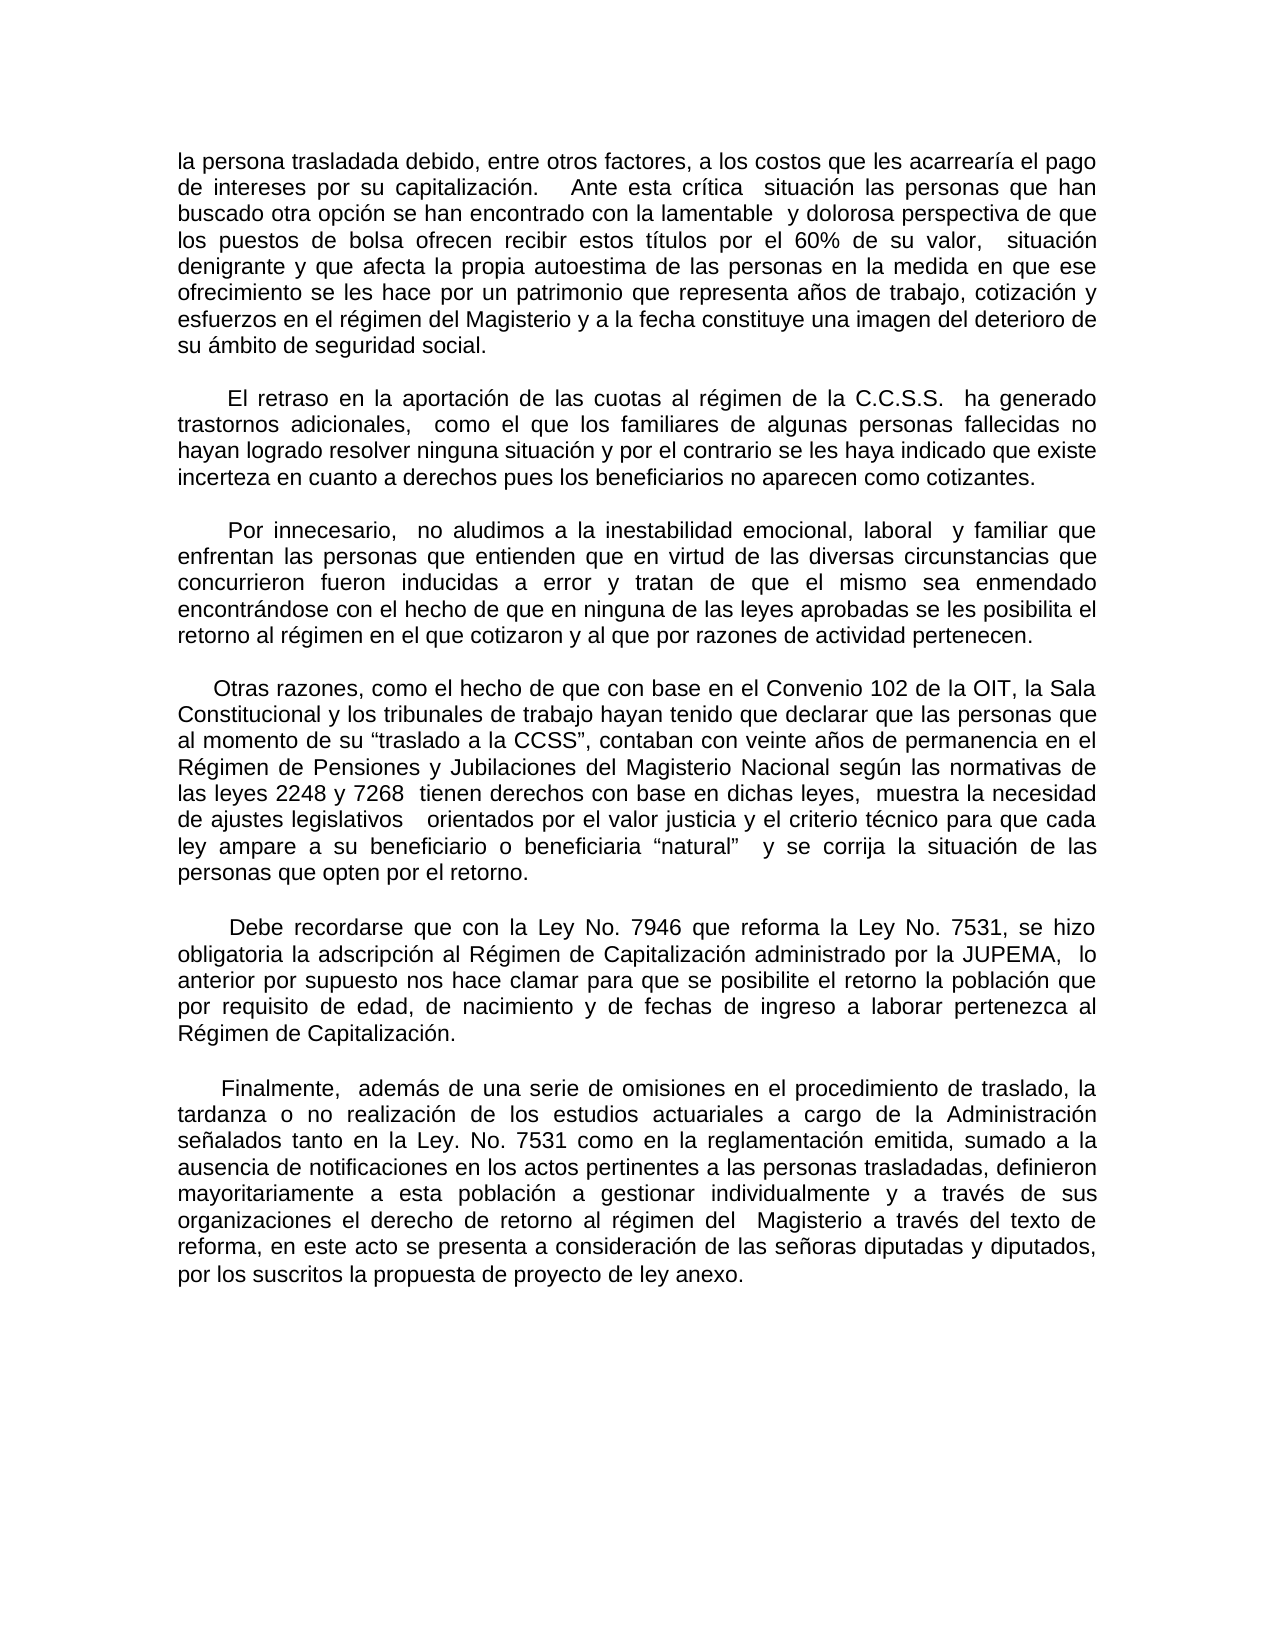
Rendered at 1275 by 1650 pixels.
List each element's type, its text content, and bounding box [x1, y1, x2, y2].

text El retraso en la aportación de las cuotas al régimen de la C.C.S.S. ha generado trastornos adicionales, como el que los familiares de algunas personas fallecidas no hayan logrado resolver ninguna situación y por el contrario se les haya indicado que existe incerteza en cuanto a derechos pues los beneficiarios no aparecen como cotizantes. [177, 385, 1098, 490]
text Finalmente, además de una serie de omisiones en el procedimiento de traslado, la tardanza o no realización de los estudios actuariales a cargo de la Administración señalados tanto en la Ley. No. 7531 como en la reglamentación emitida, sumado a la ausencia de notificaciones en los actos pertinentes a las personas trasladadas, definieron mayoritariamente a esta población a gestionar individualmente y a través de sus organizaciones el derecho de retorno al régimen del Magisterio a través del texto de reforma, en este acto se presenta a consideración de las señoras diputadas y diputados, por los suscritos la propuesta de proyecto de ley anexo. [177, 1075, 1098, 1288]
text Debe recordarse que con la Ley No. 7946 que reforma la Ley No. 7531, se hizo obligatoria la adscripción al Régimen de Capitalización administrado por la JUPEMA, lo anterior por supuesto nos hace clamar para que se posibilite el retorno la población que por requisito de edad, de nacimiento y de fechas de ingreso a laborar pertenezca al Régimen de Capitalización. [177, 914, 1098, 1046]
text Otras razones, como el hecho de que con base en el Convenio 102 de la OIT, la Sala Constitucional y los tribunales de trabajo hayan tenido que declarar que las personas que al momento de su “traslado a la CCSS”, contaban con veinte años de permanencia en el Régimen de Pensiones y Jubilaciones del Magisterio Nacional según las normativas de las leyes 2248 y 7268 tienen derechos con base en dichas leyes, muestra la necesidad de ajustes legislativos orientados por el valor justicia y el criterio técnico para que cada ley ampare a su beneficiario o beneficiaria “natural” y se corrija la situación de las personas que opten por el retorno. [177, 675, 1098, 886]
text Por innecesario, no aludimos a la inestabilidad emocional, laboral y familiar que enfrentan las personas que entienden que en virtud de las diversas circunstancias que concurrieron fueron inducidas a error y tratan de que el mismo sea enmendado encontrándose con el hecho de que en ninguna de las leyes aprobadas se les posibilita el retorno al régimen en el que cotizaron y al que por razones de actividad pertenecen. [177, 517, 1098, 648]
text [177, 148, 1098, 358]
